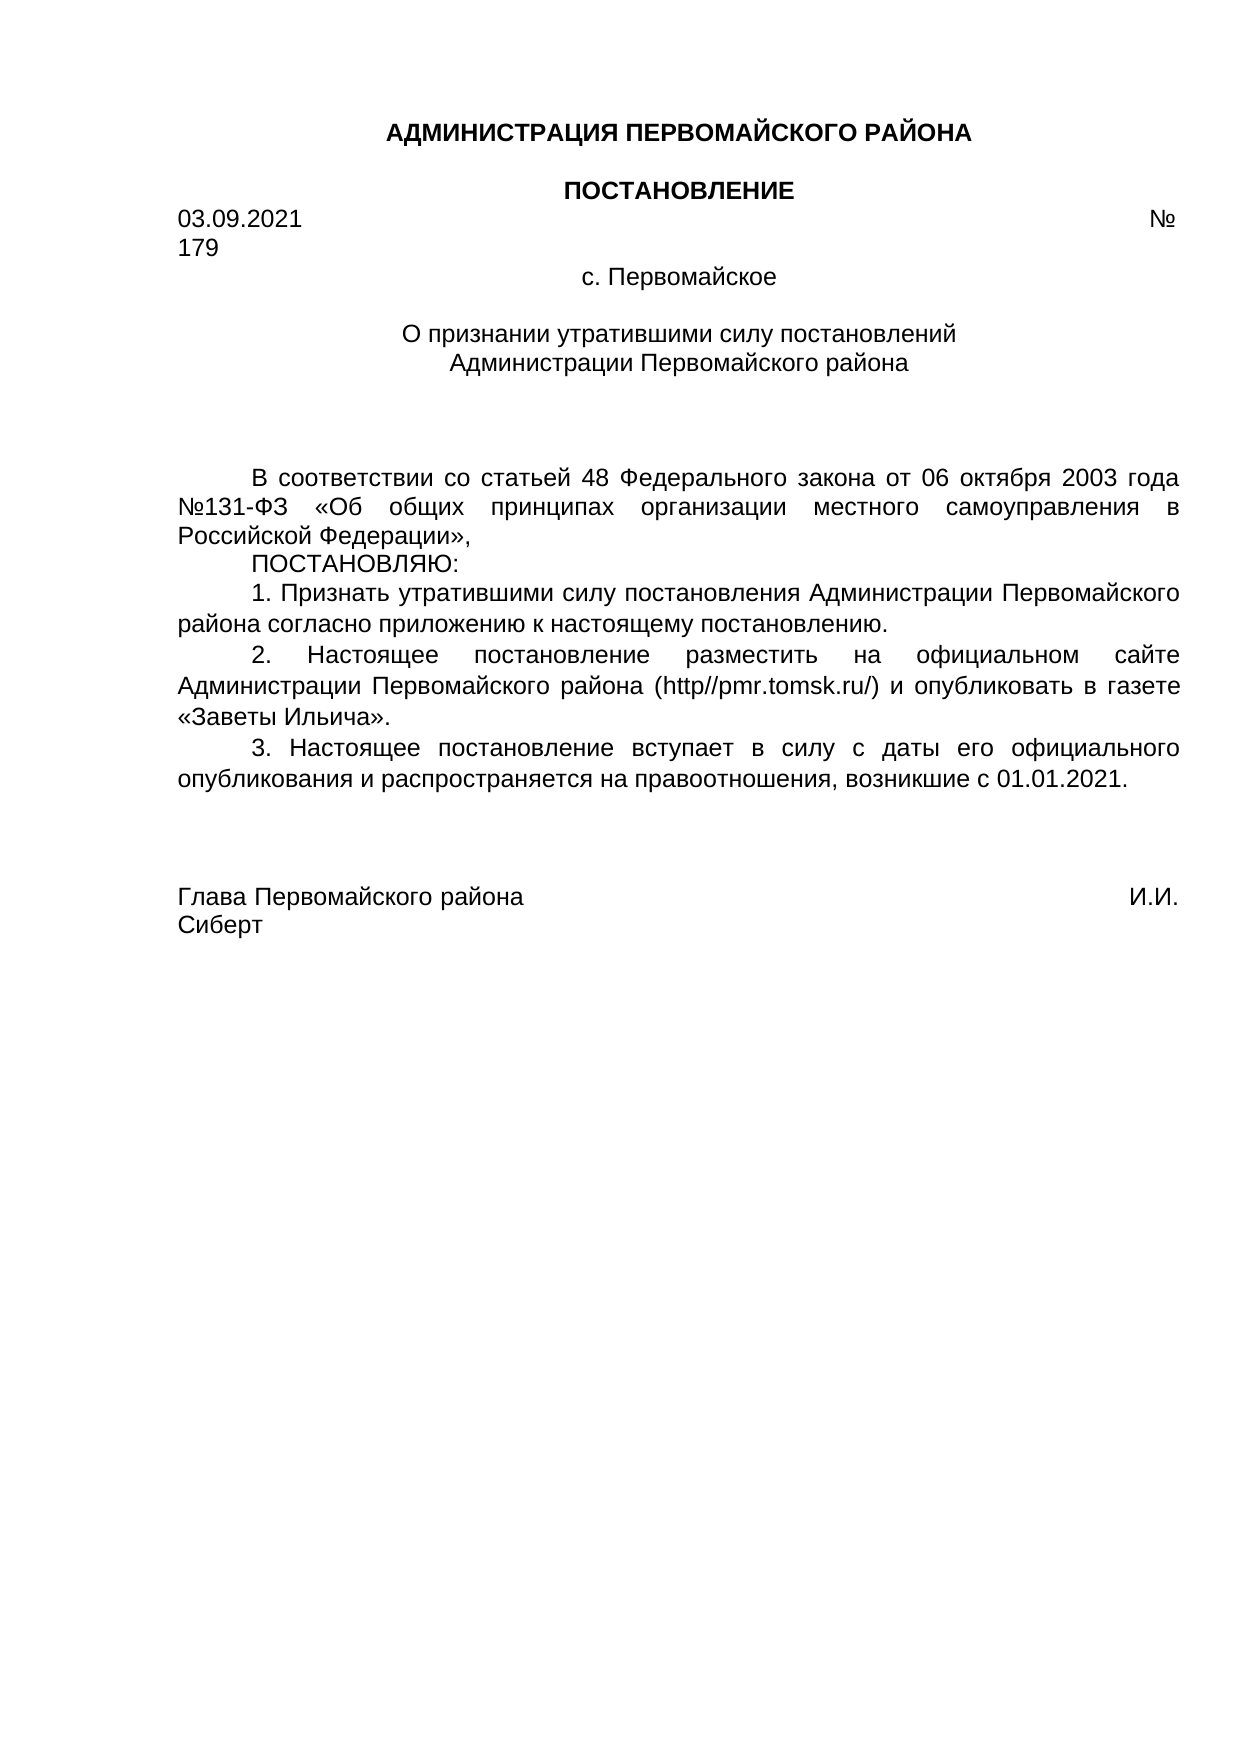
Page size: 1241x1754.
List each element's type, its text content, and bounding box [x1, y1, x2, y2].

text Глава Первомайского района И.И. Сиберт [177, 882, 1181, 939]
text Администрации Первомайского района [177, 348, 1181, 377]
text 2. Настоящее постановление разместить на официальном сайте Администрации Первомайского района (http//pmr.tomsk.ru/) и опубликовать в газете «Заветы Ильича». [177, 640, 1181, 731]
text с. Первомайское [177, 262, 1181, 291]
text ПОСТАНОВЛЕНИЕ [177, 176, 1181, 204]
text 3. Настоящее постановление вступает в силу с даты его официального опубликования и распространяется на правоотношения, возникшие с 01.01.2021. [177, 733, 1181, 793]
text 03.09.2021 № 179 [177, 204, 1181, 262]
text 1. Признать утратившими силу постановления Администрации Первомайского района согласно приложению к настоящему постановлению. [177, 578, 1181, 638]
text ПОСТАНОВЛЯЮ: [177, 549, 1181, 578]
text АДМИНИСТРАЦИЯ ПЕРВОМАЙСКОГО РАЙОНА [177, 118, 1181, 147]
text В соответствии со статьей 48 Федерального закона от 06 октября 2003 года №131-ФЗ «Об общих принципах организации местного самоуправления в Российской Федерации», [177, 463, 1181, 549]
text О признании утратившими силу постановлений [177, 319, 1181, 348]
